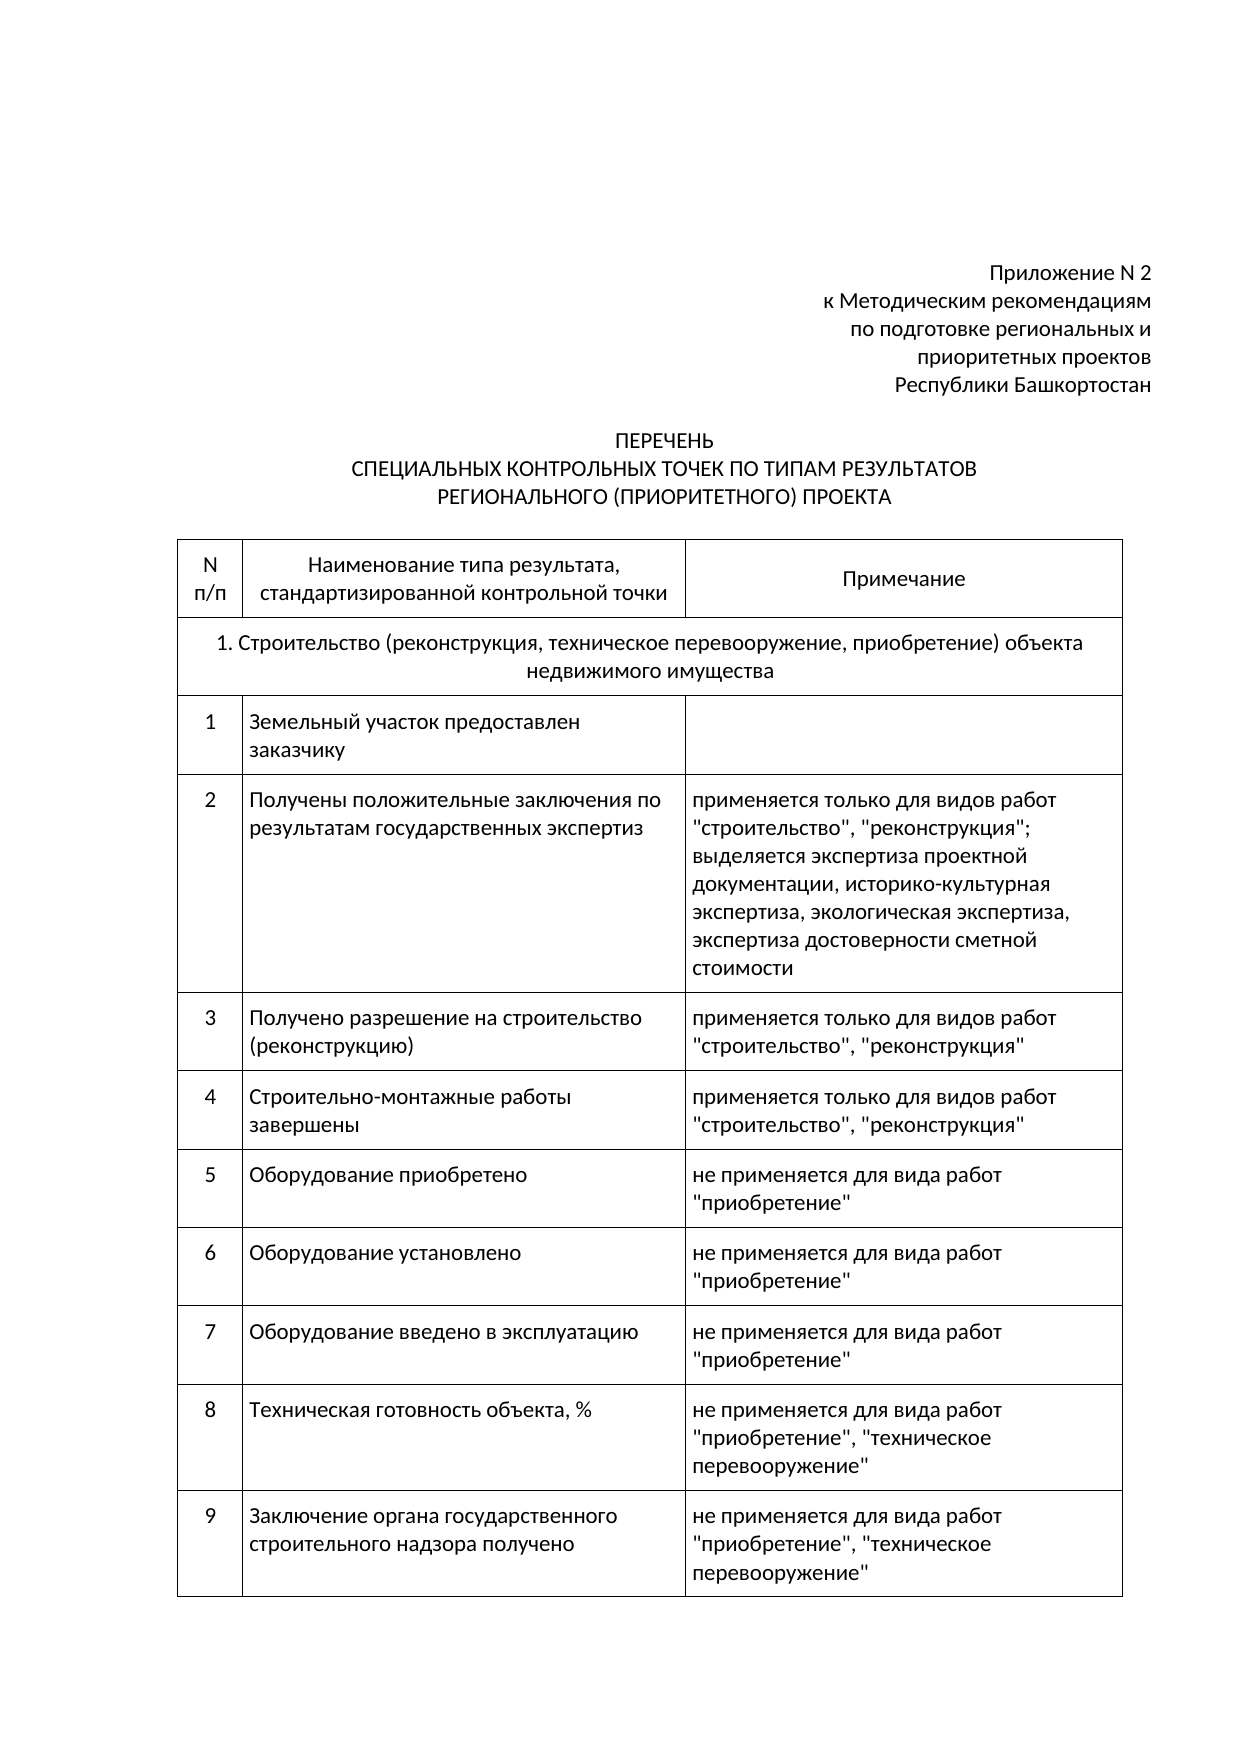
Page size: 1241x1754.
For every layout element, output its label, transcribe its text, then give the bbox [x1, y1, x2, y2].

table_cell 6 [178, 1228, 242, 1305]
text приоритетных проектов [177, 342, 1152, 370]
table_cell Оборудование установлено [243, 1228, 685, 1305]
table_cell не применяется для вида работ "приобретение" [686, 1150, 1122, 1227]
table_header Примечание [686, 540, 1122, 617]
table_cell Получены положительные заключения по результатам государственных экспертиз [243, 775, 685, 992]
text СПЕЦИАЛЬНЫХ КОНТРОЛЬНЫХ ТОЧЕК ПО ТИПАМ РЕЗУЛЬТАТОВ [177, 454, 1152, 482]
table_cell Заключение органа государственного строительного надзора получено [243, 1491, 685, 1596]
table_cell применяется только для видов работ "строительство", "реконструкция" [686, 993, 1122, 1070]
table_cell применяется только для видов работ "строительство", "реконструкция" [686, 1071, 1122, 1148]
table_cell [686, 696, 1122, 773]
table_cell Техническая готовность объекта, % [243, 1385, 685, 1490]
table_cell 1. Строительство (реконструкция, техническое перевооружение, приобретение) объекта недвижимого имущества [178, 618, 1122, 695]
table_cell 8 [178, 1385, 242, 1490]
table_cell 1 [178, 696, 242, 773]
table_cell не применяется для вида работ "приобретение" [686, 1228, 1122, 1305]
table_cell 4 [178, 1071, 242, 1148]
text к Методическим рекомендациям [177, 286, 1152, 314]
table_header Наименование типа результата, стандартизированной контрольной точки [243, 540, 685, 617]
table_cell Оборудование введено в эксплуатацию [243, 1306, 685, 1383]
table_cell не применяется для вида работ "приобретение" [686, 1306, 1122, 1383]
table_cell Получено разрешение на строительство (реконструкцию) [243, 993, 685, 1070]
table_cell 5 [178, 1150, 242, 1227]
table_cell 9 [178, 1491, 242, 1596]
table_cell 3 [178, 993, 242, 1070]
text Республики Башкортостан [177, 370, 1152, 398]
table_cell Оборудование приобретено [243, 1150, 685, 1227]
table_header N п/п [178, 540, 242, 617]
text РЕГИОНАЛЬНОГО (ПРИОРИТЕТНОГО) ПРОЕКТА [177, 482, 1152, 510]
table_cell 7 [178, 1306, 242, 1383]
table_cell Строительно-монтажные работы завершены [243, 1071, 685, 1148]
text ПЕРЕЧЕНЬ [177, 426, 1152, 454]
table_cell не применяется для вида работ "приобретение", "техническое перевооружение" [686, 1385, 1122, 1490]
text по подготовке региональных и [177, 314, 1152, 342]
table_cell Земельный участок предоставлен заказчику [243, 696, 685, 773]
text Приложение N 2 [177, 258, 1152, 286]
table_cell не применяется для вида работ "приобретение", "техническое перевооружение" [686, 1491, 1122, 1596]
table_cell 2 [178, 775, 242, 992]
table_cell применяется только для видов работ "строительство", "реконструкция"; выделяется экспертиза проектной документации, историко-культурная экспертиза, экологическая экспертиза, экспертиза достоверности сметной стоимости [686, 775, 1122, 992]
